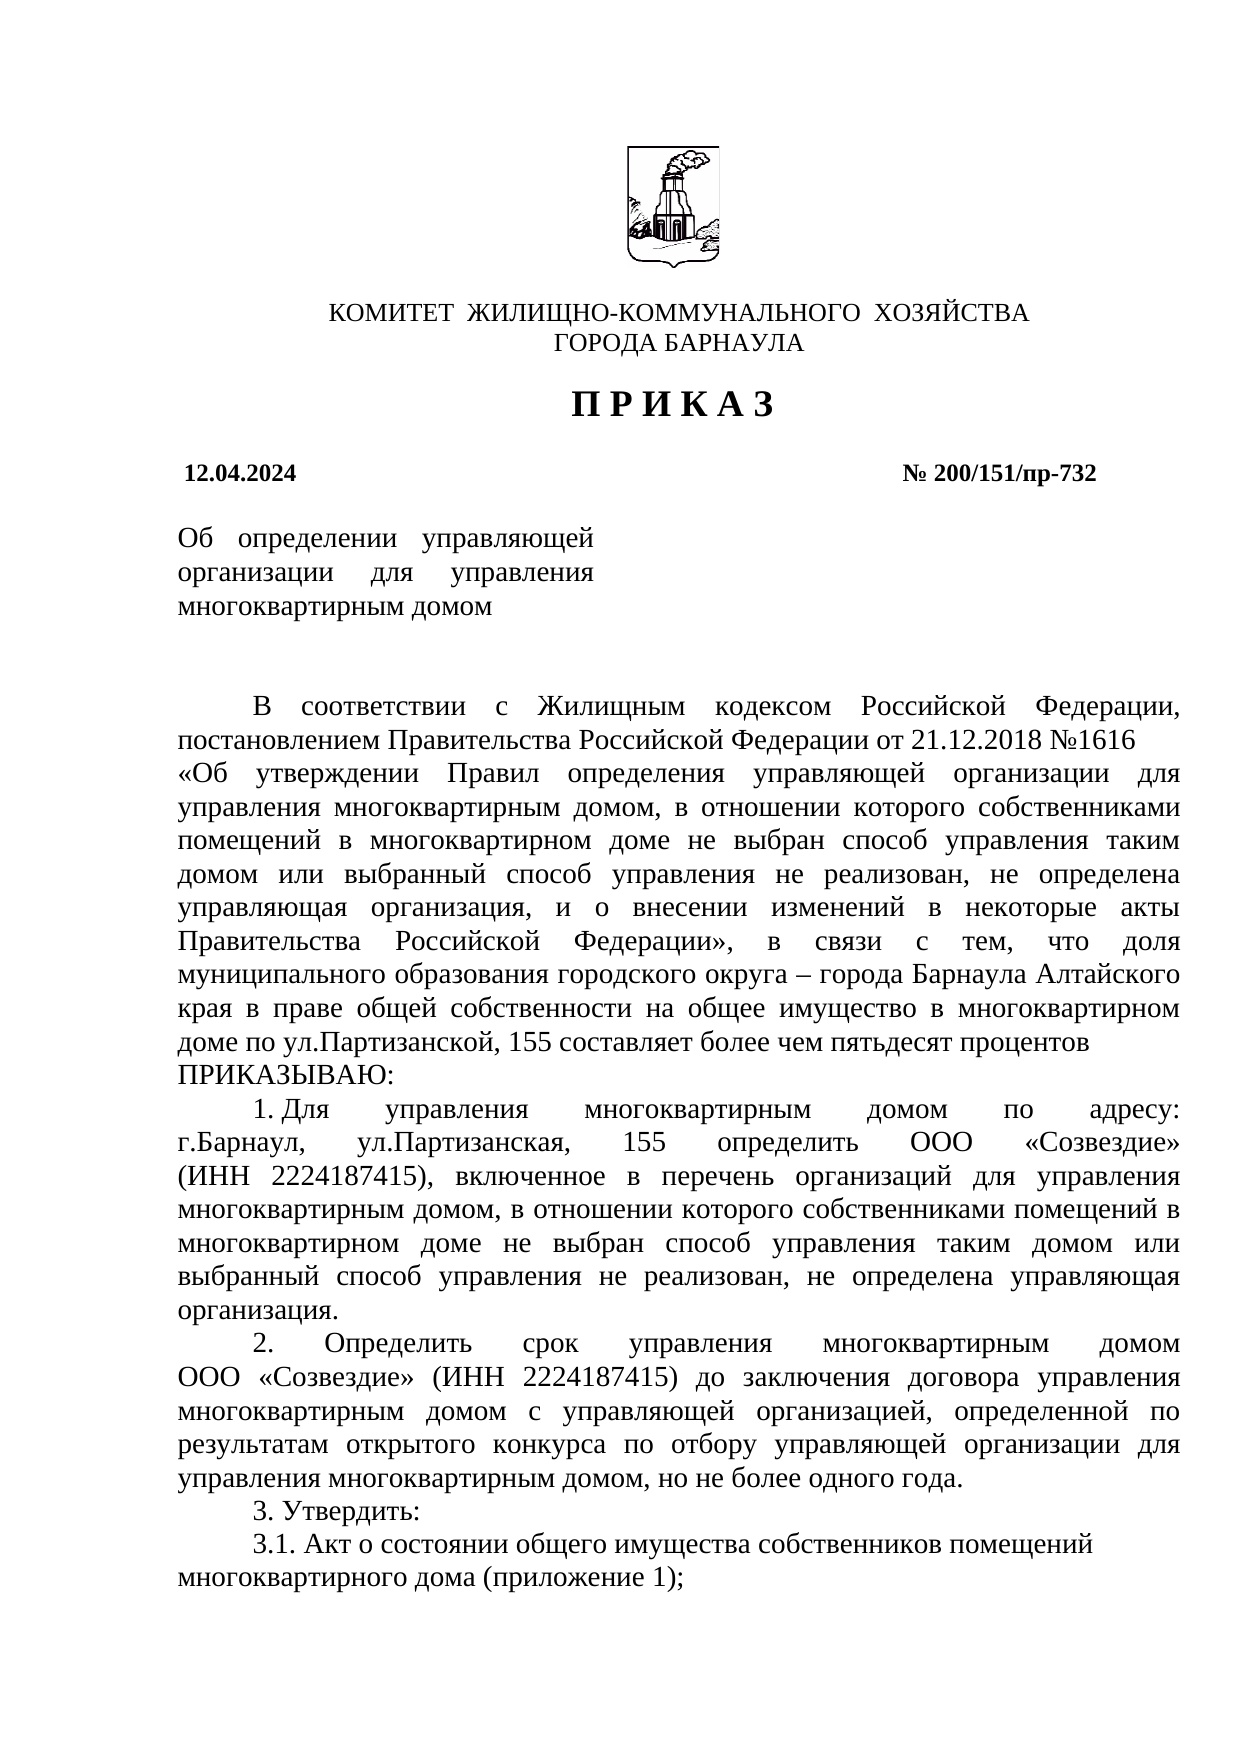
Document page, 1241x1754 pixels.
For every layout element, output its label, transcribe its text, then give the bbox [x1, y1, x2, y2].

text В соответствии с Жилищным кодексом Российской Федерации, постановлением Правительства Российской Федерации от 21.12.2018 №1616 [177, 688, 1181, 755]
text 1. Для управления многоквартирным домом по адресу: г.Барнаул, ул.Партизанская, 155 определить ООО «Созвездие» (ИНН 2224187415), включенное в перечень организаций для управления многоквартирным домом, в отношении которого собственниками помещений в многоквартирном доме не выбран способ управления таким домом или выбранный способ управления не реализован, не определена управляющая организация. [177, 1091, 1181, 1326]
picture [627, 146, 720, 268]
text 3. Утвердить: [177, 1493, 1181, 1527]
text КОМИТЕТ жилищно-коммунального хозяйства [177, 297, 1181, 327]
text ГОРОДА БАРНАУЛА [177, 327, 1181, 357]
text «Об утверждении Правил определения управляющей организации для управления многоквартирным домом, в отношении которого собственниками помещений в многоквартирном доме не выбран способ управления таким домом или выбранный способ управления не реализован, не определена управляющая организация, и о внесении изменений в некоторые акты Правительства Российской Федерации», в связи с тем, что доля муниципального образования городского округа – города Барнаула Алтайского края в праве общей собственности на общее имущество в многоквартирном доме по ул.Партизанской, 155 составляет более чем пятьдесят процентов [177, 755, 1181, 1057]
text 12.04.2024 № 200/151/пр-732 [177, 458, 1181, 487]
table_header Об определении управляющей организации для управления многоквартирным домом [166, 521, 605, 621]
text 3.1. Акт о состоянии общего имущества собственников помещений [177, 1527, 1181, 1560]
text ПРИКАЗЫВАЮ: [177, 1057, 1181, 1091]
text П Р И К А З [177, 382, 1181, 425]
text многоквартирного дома (приложение 1); [177, 1560, 1181, 1593]
text 2. Определить срок управления многоквартирным домом ООО «Созвездие» (ИНН 2224187415) до заключения договора управления многоквартирным домом с управляющей организацией, определенной по результатам открытого конкурса по отбору управляющей организации для управления многоквартирным домом, но не более одного года. [177, 1326, 1181, 1493]
